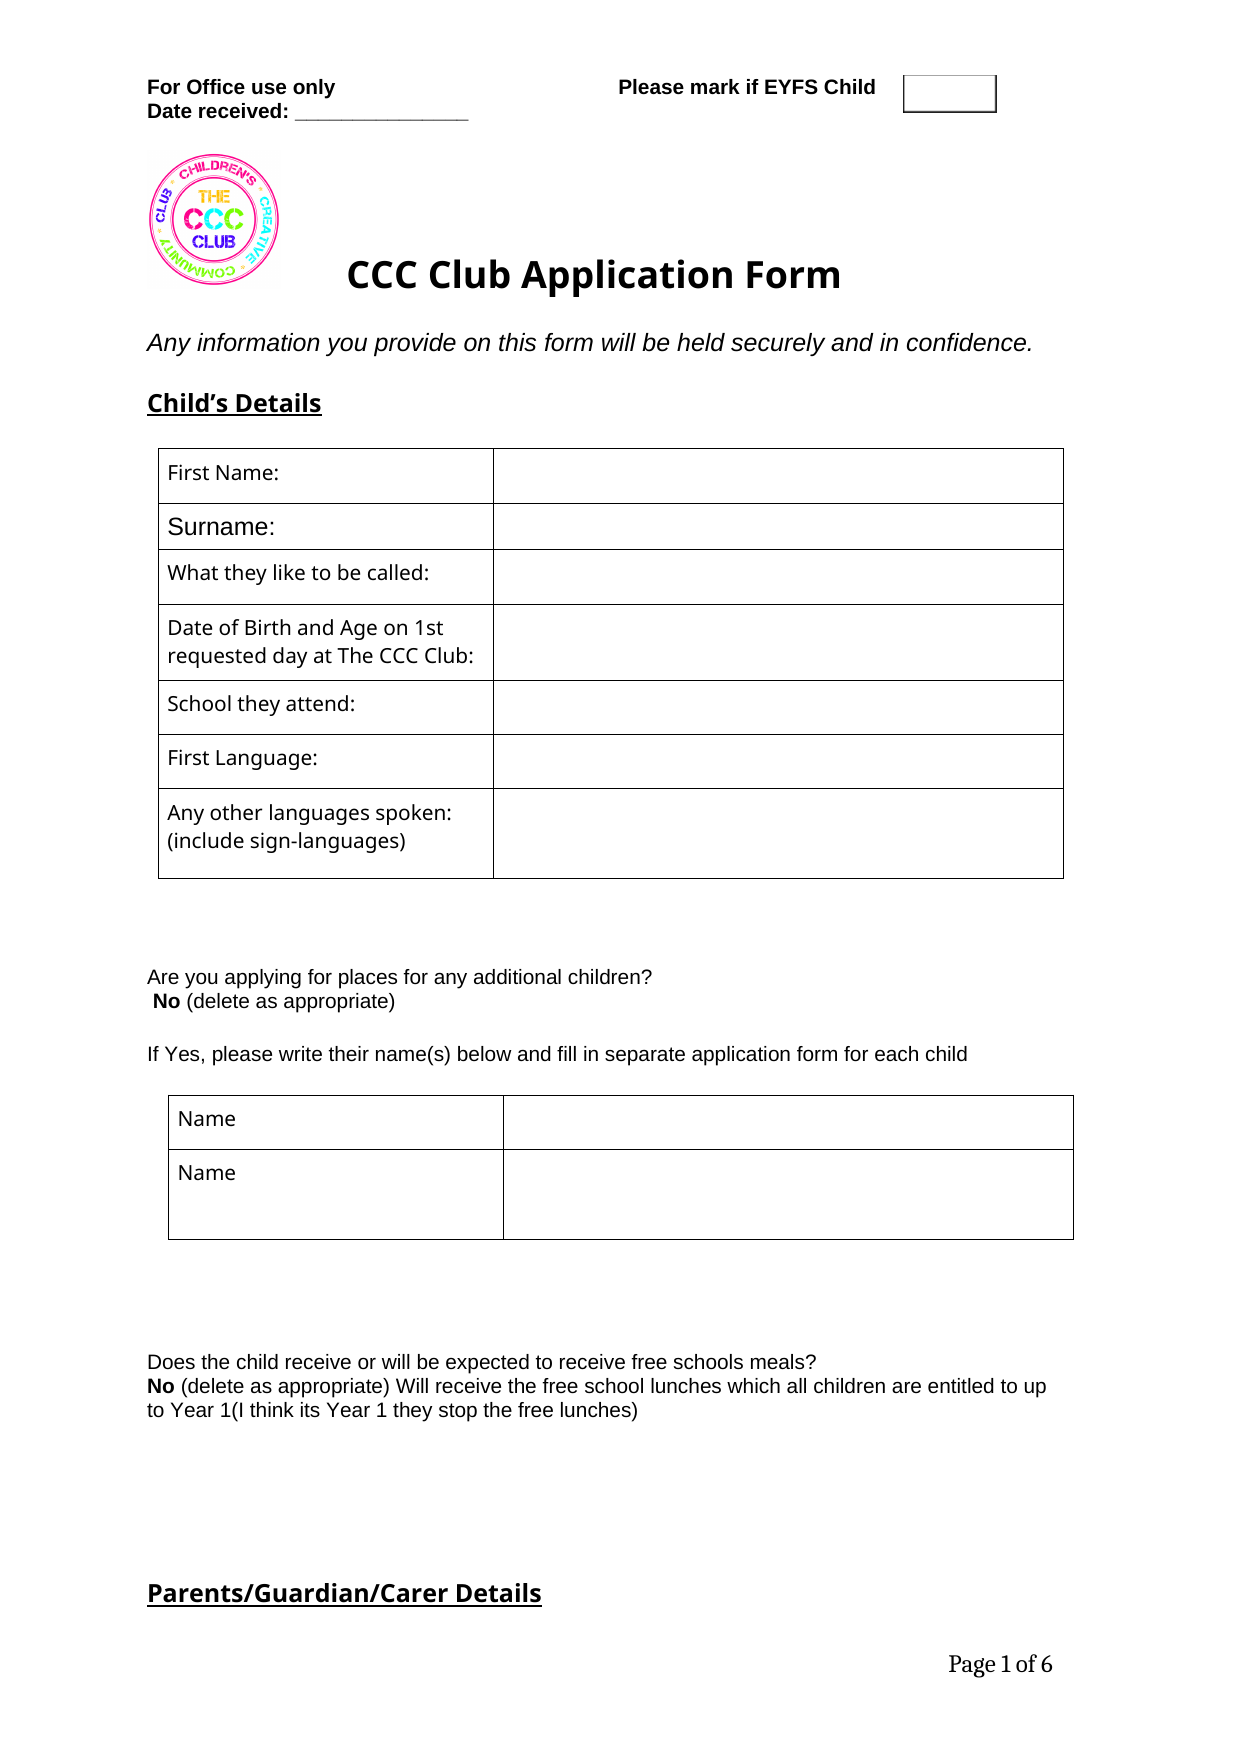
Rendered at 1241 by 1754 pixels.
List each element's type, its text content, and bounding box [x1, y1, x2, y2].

table_cell [504, 1150, 1073, 1238]
table_cell School they attend: [159, 681, 493, 734]
table_cell [494, 789, 1063, 878]
text If Yes, please write their name(s) below and fill in separate application form for each child [147, 1042, 1053, 1066]
table_header [504, 1096, 1073, 1149]
subtitle Child’s Details [147, 386, 1053, 419]
table_header [494, 449, 1063, 503]
table_cell Surname: [159, 504, 493, 549]
table_cell [494, 504, 1063, 549]
table_cell [494, 681, 1063, 734]
text No (delete as appropriate) [147, 989, 1053, 1013]
table_cell [494, 605, 1063, 679]
table_cell Any other languages spoken: (include sign-languages) [159, 789, 493, 878]
text No (delete as appropriate) Will receive the free school lunches which all children are entitled to up to Year 1(I think its Year 1 they stop the free lunches) [147, 1374, 1053, 1422]
table_header Name [169, 1096, 503, 1149]
subtitle Parents/Guardian/Carer Details [147, 1576, 1053, 1610]
table_cell Date of Birth and Age on 1st requested day at The CCC Club: [159, 605, 493, 679]
subtitle CCC Club Application Form [147, 150, 1053, 299]
table_cell First Language: [159, 735, 493, 788]
text Any information you provide on this form will be held securely and in confidence. [147, 328, 1053, 357]
picture [903, 75, 997, 113]
table_cell [494, 735, 1063, 788]
table_cell [494, 550, 1063, 603]
text Are you applying for places for any additional children? [147, 965, 1053, 989]
table_header First Name: [159, 449, 493, 503]
table_cell Name [169, 1150, 503, 1238]
text Does the child receive or will be expected to receive free schools meals? [147, 1350, 1053, 1374]
table_cell What they like to be called: [159, 550, 493, 603]
picture [146, 150, 282, 289]
